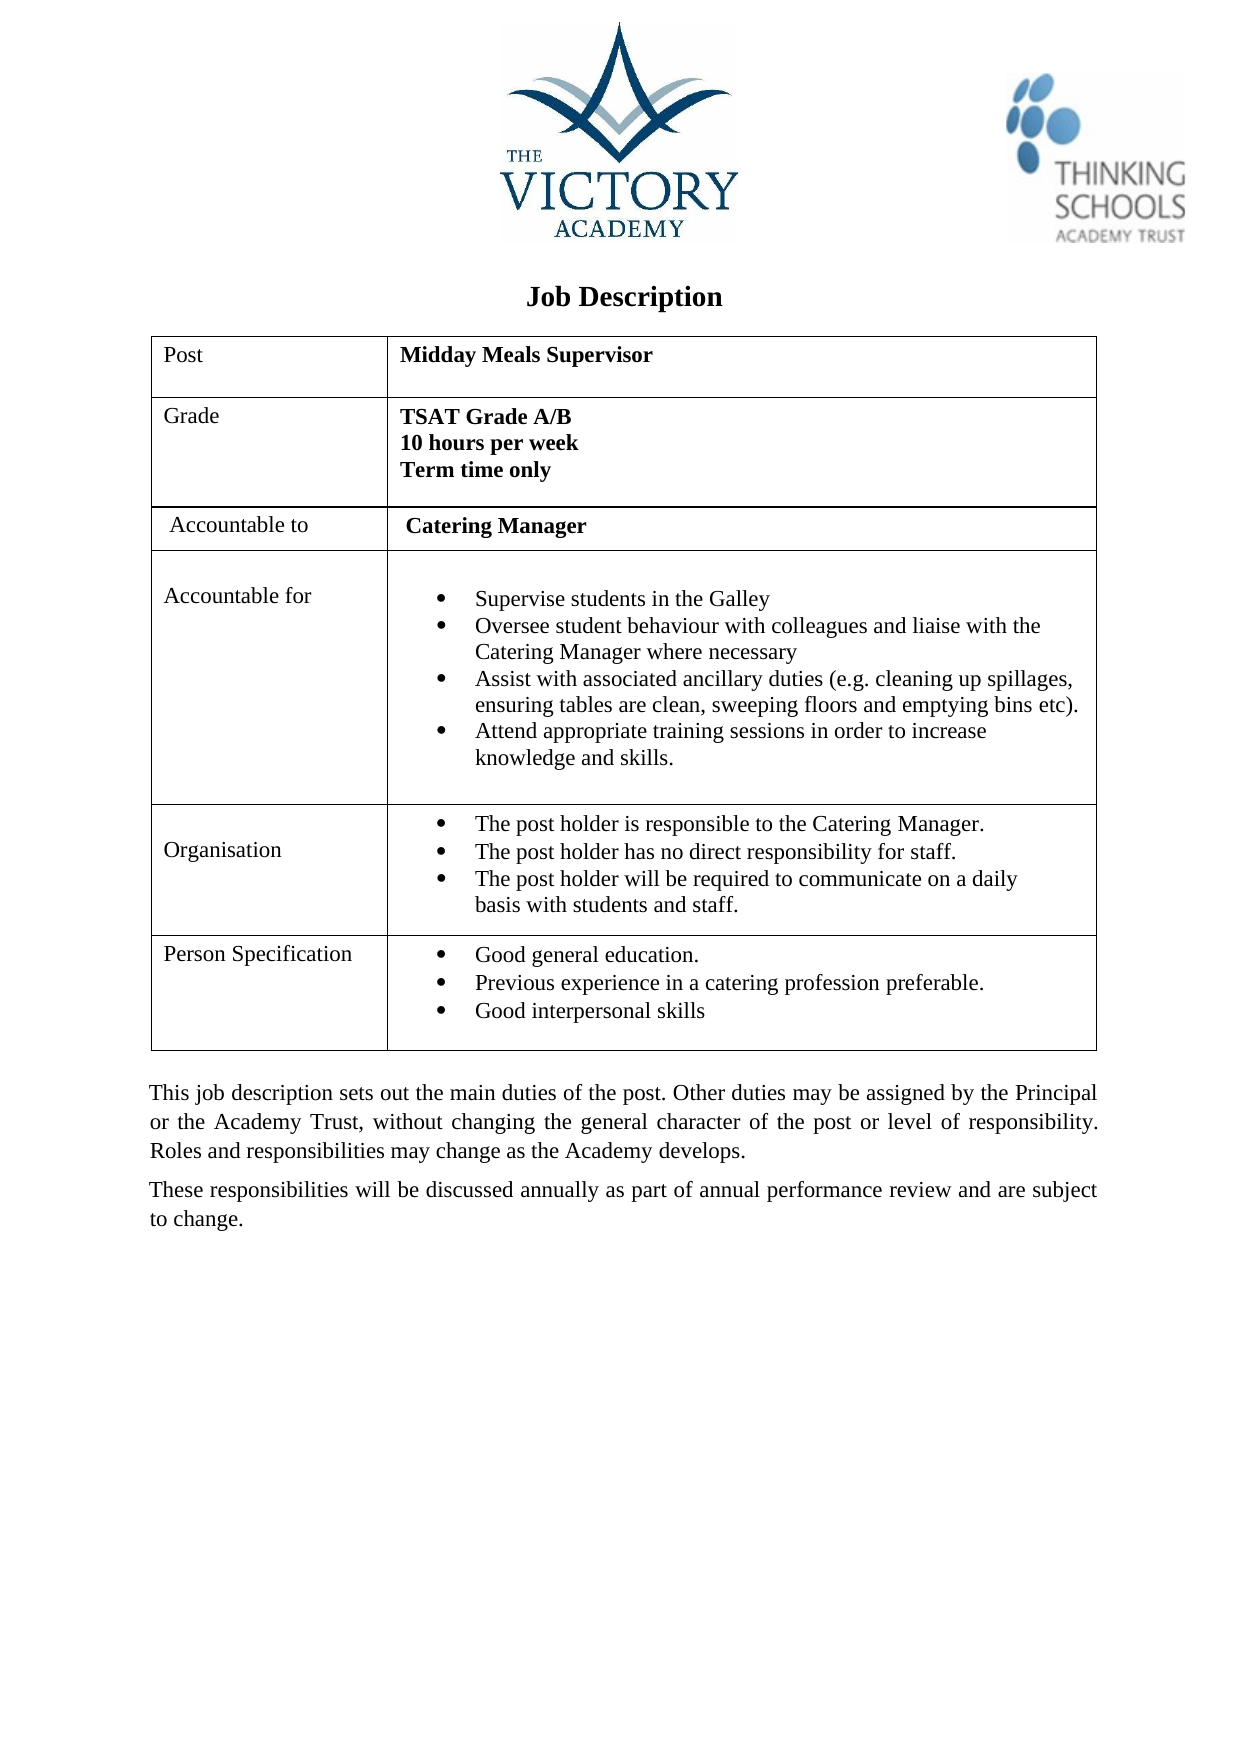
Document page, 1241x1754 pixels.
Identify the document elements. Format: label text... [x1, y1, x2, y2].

table_cell Organisation [152, 805, 387, 935]
table_cell Good general education. Previous experience in a catering profession preferable. Good interpersonal skills [388, 936, 1096, 1050]
table_cell Catering Manager [388, 508, 1096, 550]
table_cell TSAT Grade A/B 10 hours per week Term time only [388, 398, 1096, 506]
table_cell Accountable for [152, 551, 387, 804]
table_cell Supervise students in the Galley Oversee student behaviour with colleagues and liaise with the Catering Manager where necessary Assist with associated ancillary duties (e.g. cleaning up spillages, ensuring tables are clean, sweeping floors and emptying bins etc). Attend appropriate training sessions in order to increase knowledge and skills. [388, 551, 1096, 804]
text These responsibilities will be discussed annually as part of annual performance review and are subject to change. [148, 1176, 1098, 1231]
table_header Midday Meals Supervisor [388, 337, 1096, 397]
table_cell Accountable to [152, 508, 387, 550]
text This job description sets out the main duties of the post. Other duties may be assigned by the Principal or the Academy Trust, without changing the general character of the post or level of responsibility. Roles and responsibilities may change as the Academy develops. [148, 1079, 1099, 1163]
picture [1006, 73, 1186, 243]
table_cell Grade [152, 398, 387, 506]
table_header Post [152, 337, 387, 397]
text Job Description [524, 279, 724, 312]
table_cell The post holder is responsible to the Catering Manager. The post holder has no direct responsibility for staff. The post holder will be required to communicate on a daily basis with students and staff. [388, 805, 1096, 935]
table_cell Person Specification [152, 936, 387, 1050]
picture [499, 22, 739, 243]
